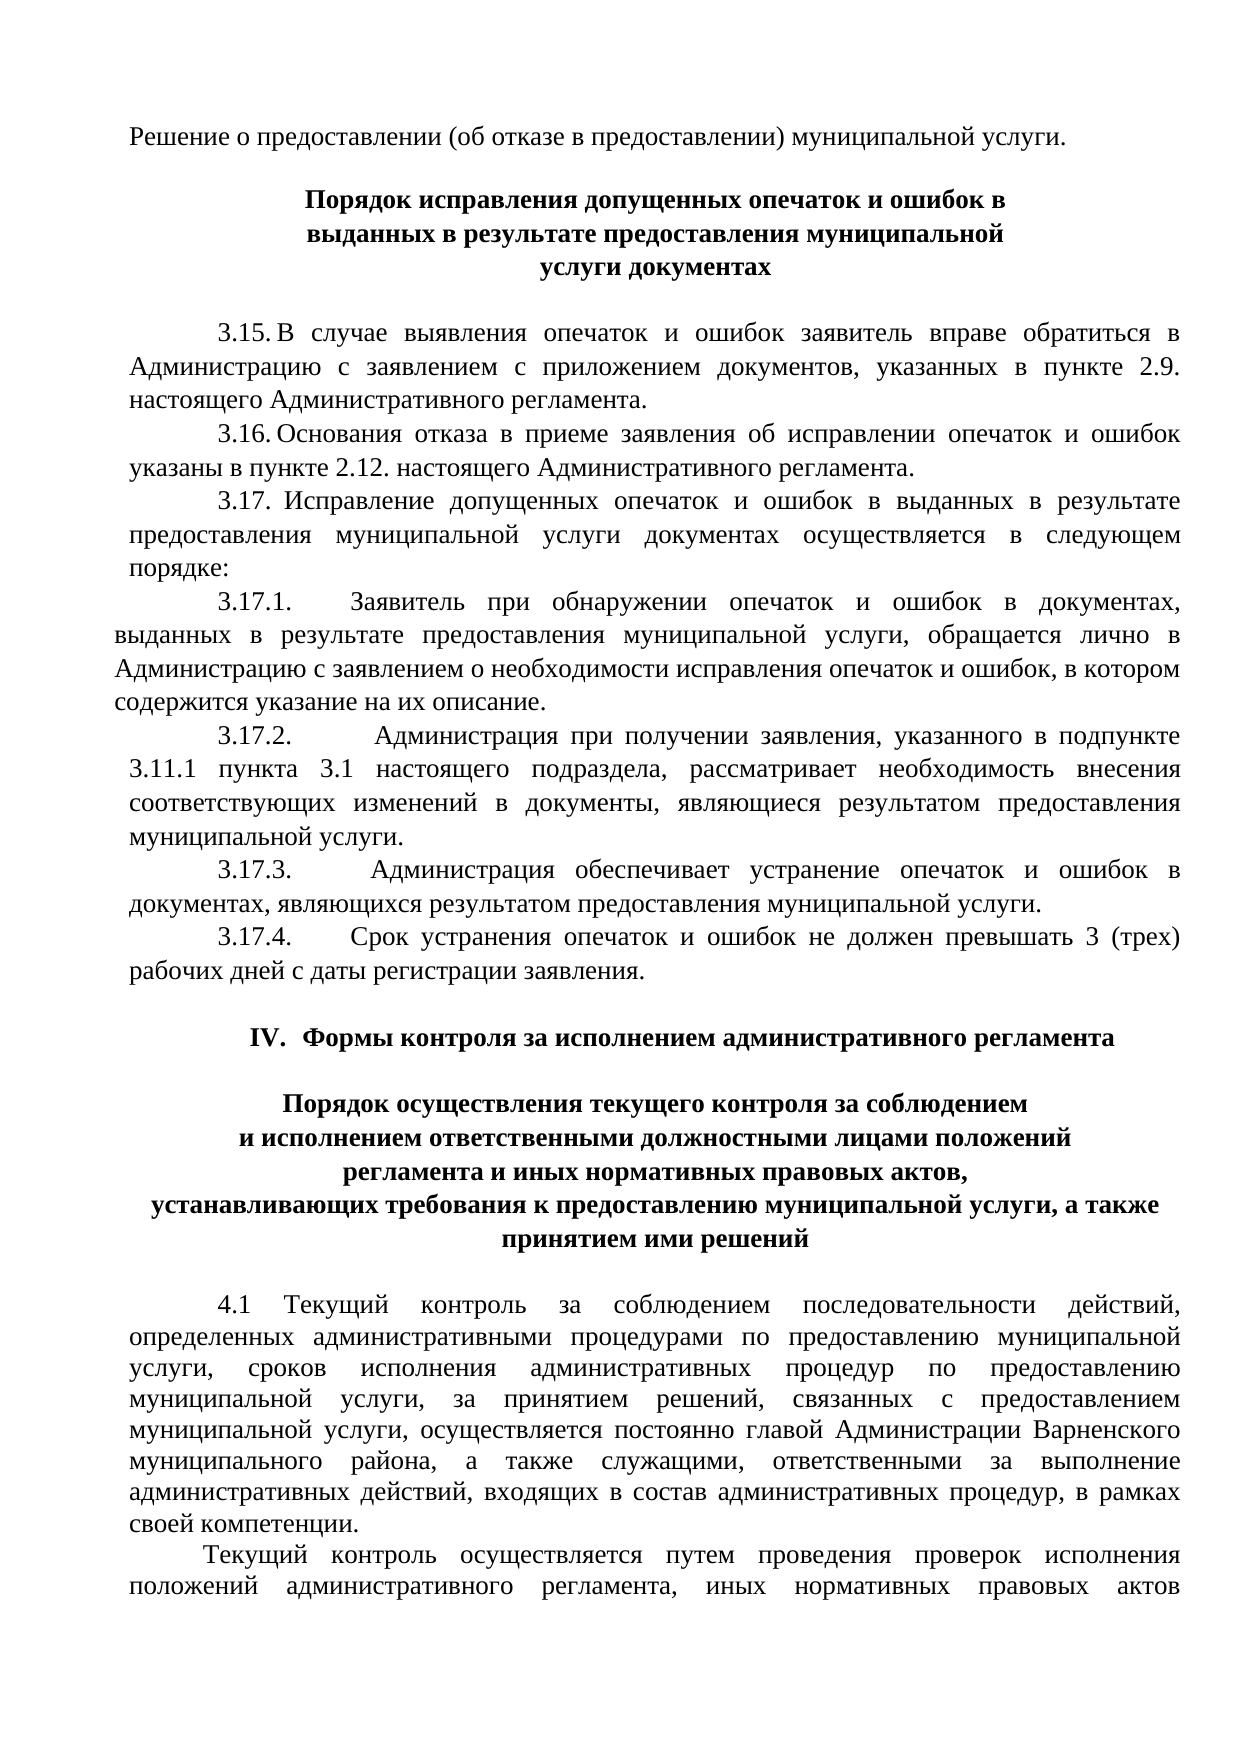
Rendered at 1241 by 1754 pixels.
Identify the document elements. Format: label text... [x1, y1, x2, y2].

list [129, 1538, 1182, 1600]
text Порядок исправления допущенных опечаток и ошибок в выданных в результате предоставления муниципальной услуги документах [129, 183, 1182, 281]
list Исправление допущенных опечаток и ошибок в выданных в результате предоставления муниципальной услуги документах осуществляется в следующем порядке: [129, 484, 1182, 582]
list В случае выявления опечаток и ошибок заявитель вправе обратиться в Администрацию с заявлением с приложением документов, указанных в пункте 2.9. настоящего Административного регламента. [129, 317, 1182, 415]
list Администрация обеспечивает устранение опечаток и ошибок в документах, являющихся результатом предоставления муниципальной услуги. [129, 853, 1182, 918]
list Срок устранения опечаток и ошибок не должен превышать 3 (трех) рабочих дней с даты регистрации заявления. [129, 920, 1182, 985]
text Решение о предоставлении (об отказе в предоставлении) муниципальной услуги. [129, 120, 1182, 151]
list Администрация при получении заявления, указанного в подпункте 3.11.1 пункта 3.1 настоящего подраздела, рассматривает необходимость внесения соответствующих изменений в документы, являющиеся результатом предоставления муниципальной услуги. [129, 719, 1182, 851]
list 4.1 Текущий контроль за соблюдением последовательности действий, определенных административными процедурами по предоставлению муниципальной услуги, сроков исполнения административных процедур по предоставлению муниципальной услуги, за принятием решений, связанных с предоставлением муниципальной услуги, осуществляется постоянно главой Администрации Варненского муниципального района, а также служащими, ответственными за выполнение административных действий, входящих в состав административных процедур, в рамках своей компетенции. [129, 1289, 1182, 1538]
text Порядок осуществления текущего контроля за соблюдением и исполнением ответственными должностными лицами положений регламента и иных нормативных правовых актов, устанавливающих требования к предоставлению муниципальной услуги, а также принятием ими решений [129, 1088, 1182, 1253]
list Заявитель при обнаружении опечаток и ошибок в документах, выданных в результате предоставления муниципальной услуги, обращается лично в Администрацию с заявлением о необходимости исправления опечаток и ошибок, в котором содержится указание на их описание. [114, 585, 1182, 717]
list Формы контроля за исполнением административного регламента [129, 1021, 1182, 1052]
list Основания отказа в приеме заявления об исправлении опечаток и ошибок указаны в пункте 2.12. настоящего Административного регламента. [129, 417, 1182, 482]
